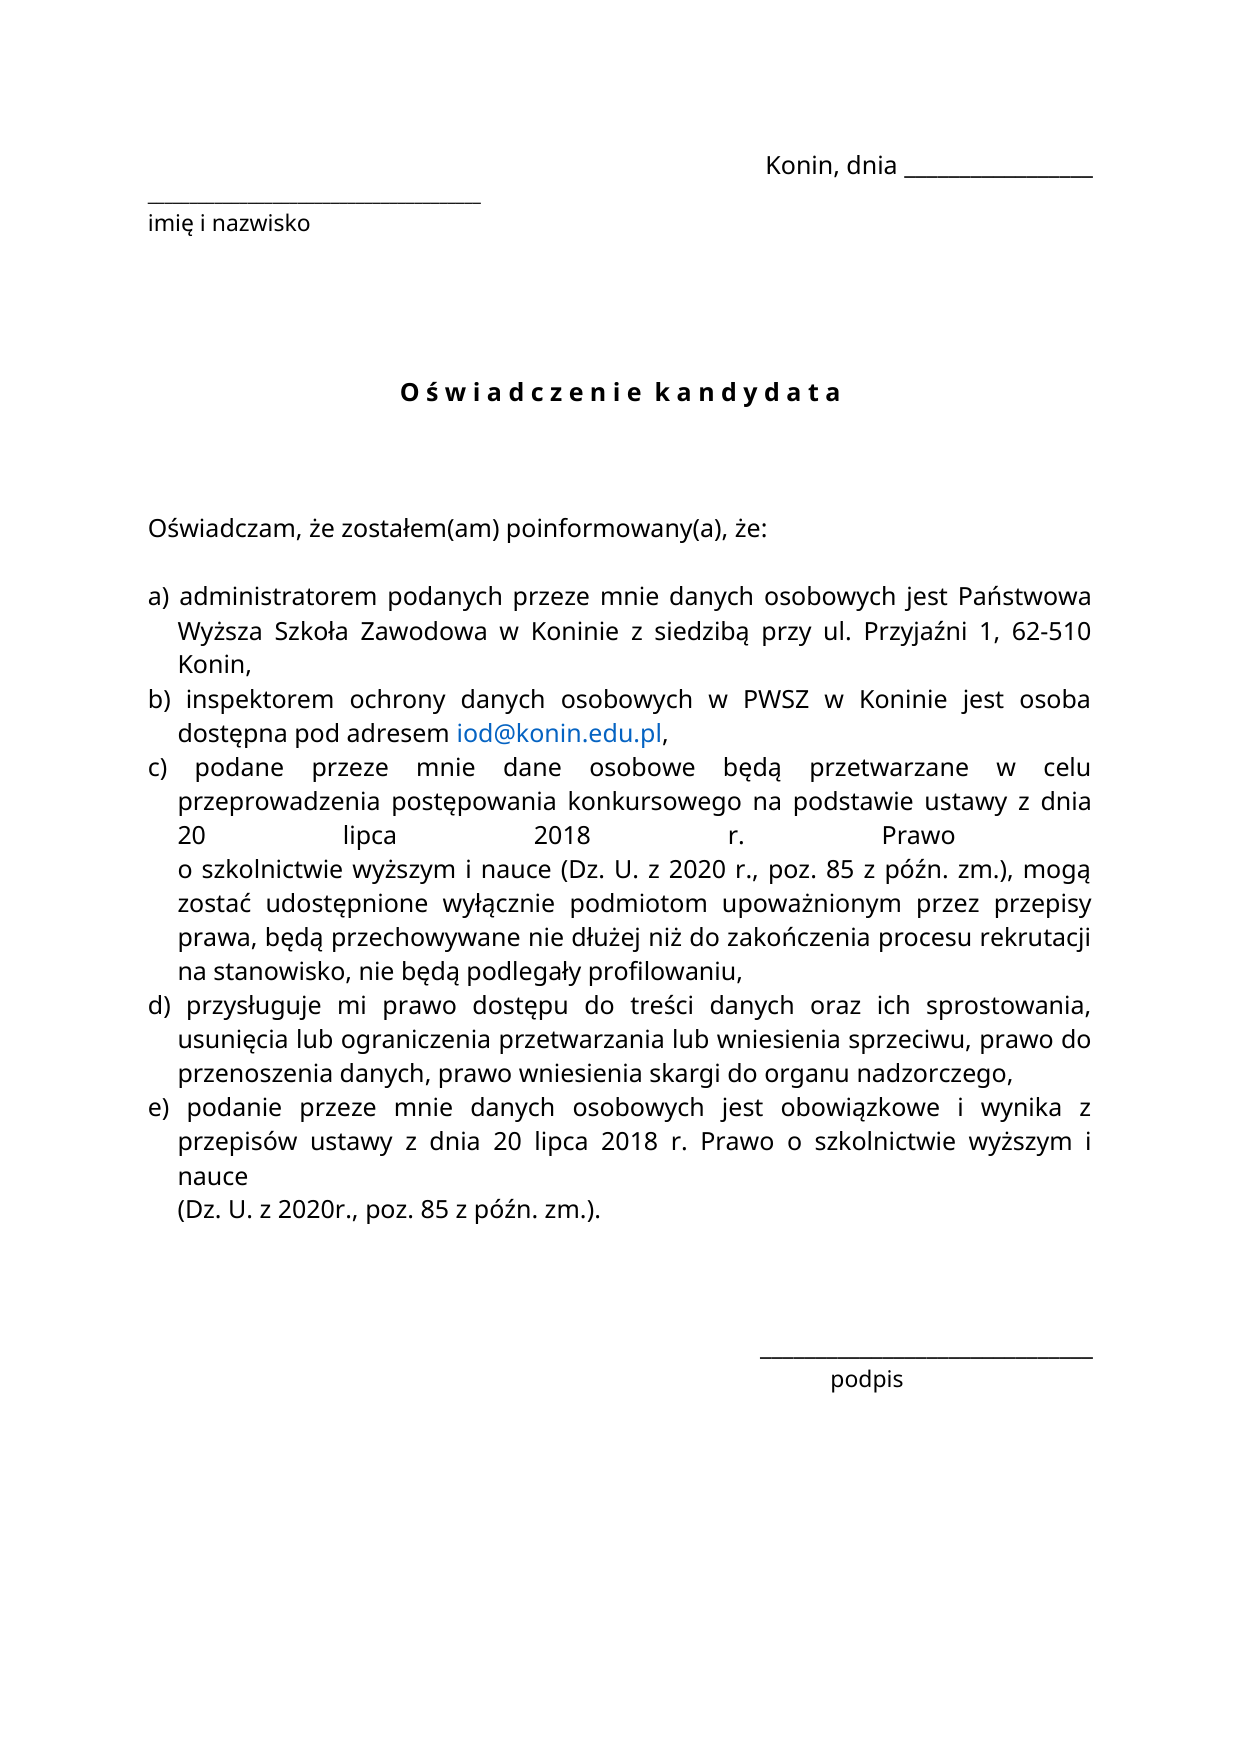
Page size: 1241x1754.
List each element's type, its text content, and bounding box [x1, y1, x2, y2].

text d) przysługuje mi prawo dostępu do treści danych oraz ich sprostowania, usunięcia lub ograniczenia przetwarzania lub wniesienia sprzeciwu, prawo do przenoszenia danych, prawo wniesienia skargi do organu nadzorczego, [148, 988, 1093, 1090]
text imię i nazwisko [148, 207, 1093, 238]
text Oświadczam, że zostałem(am) poinformowany(a), że: [148, 511, 1093, 545]
text a) administratorem podanych przeze mnie danych osobowych jest Państwowa Wyższa Szkoła Zawodowa w Koninie z siedzibą przy ul. Przyjaźni 1, 62-510 Konin, [148, 579, 1093, 681]
text e) podanie przeze mnie danych osobowych jest obowiązkowe i wynika z przepisów ustawy z dnia 20 lipca 2018 r. Prawo o szkolnictwie wyższym i nauce (Dz. U. z 2020r., poz. 85 z późn. zm.). [148, 1090, 1093, 1226]
text c) podane przeze mnie dane osobowe będą przetwarzane w celu przeprowadzenia postępowania konkursowego na podstawie ustawy z dnia 20 lipca 2018 r. Prawo o szkolnictwie wyższym i nauce (Dz. U. z 2020 r., poz. 85 z późn. zm.), mogą zostać udostępnione wyłącznie podmiotom upoważnionym przez przepisy prawa, będą przechowywane nie dłużej niż do zakończenia procesu rekrutacji na stanowisko, nie będą podlegały profilowaniu, [148, 749, 1093, 988]
text Konin, dnia _________________ [148, 148, 1093, 182]
text ________________________________________ [148, 182, 1093, 207]
text O ś w i a d c z e n i e k a n d y d a t a [148, 375, 1093, 409]
text podpis [148, 1362, 1093, 1394]
text b) inspektorem ochrony danych osobowych w PWSZ w Koninie jest osoba dostępna pod adresem iod@konin.edu.pl, [148, 681, 1093, 749]
text ______________________________ [148, 1328, 1093, 1362]
